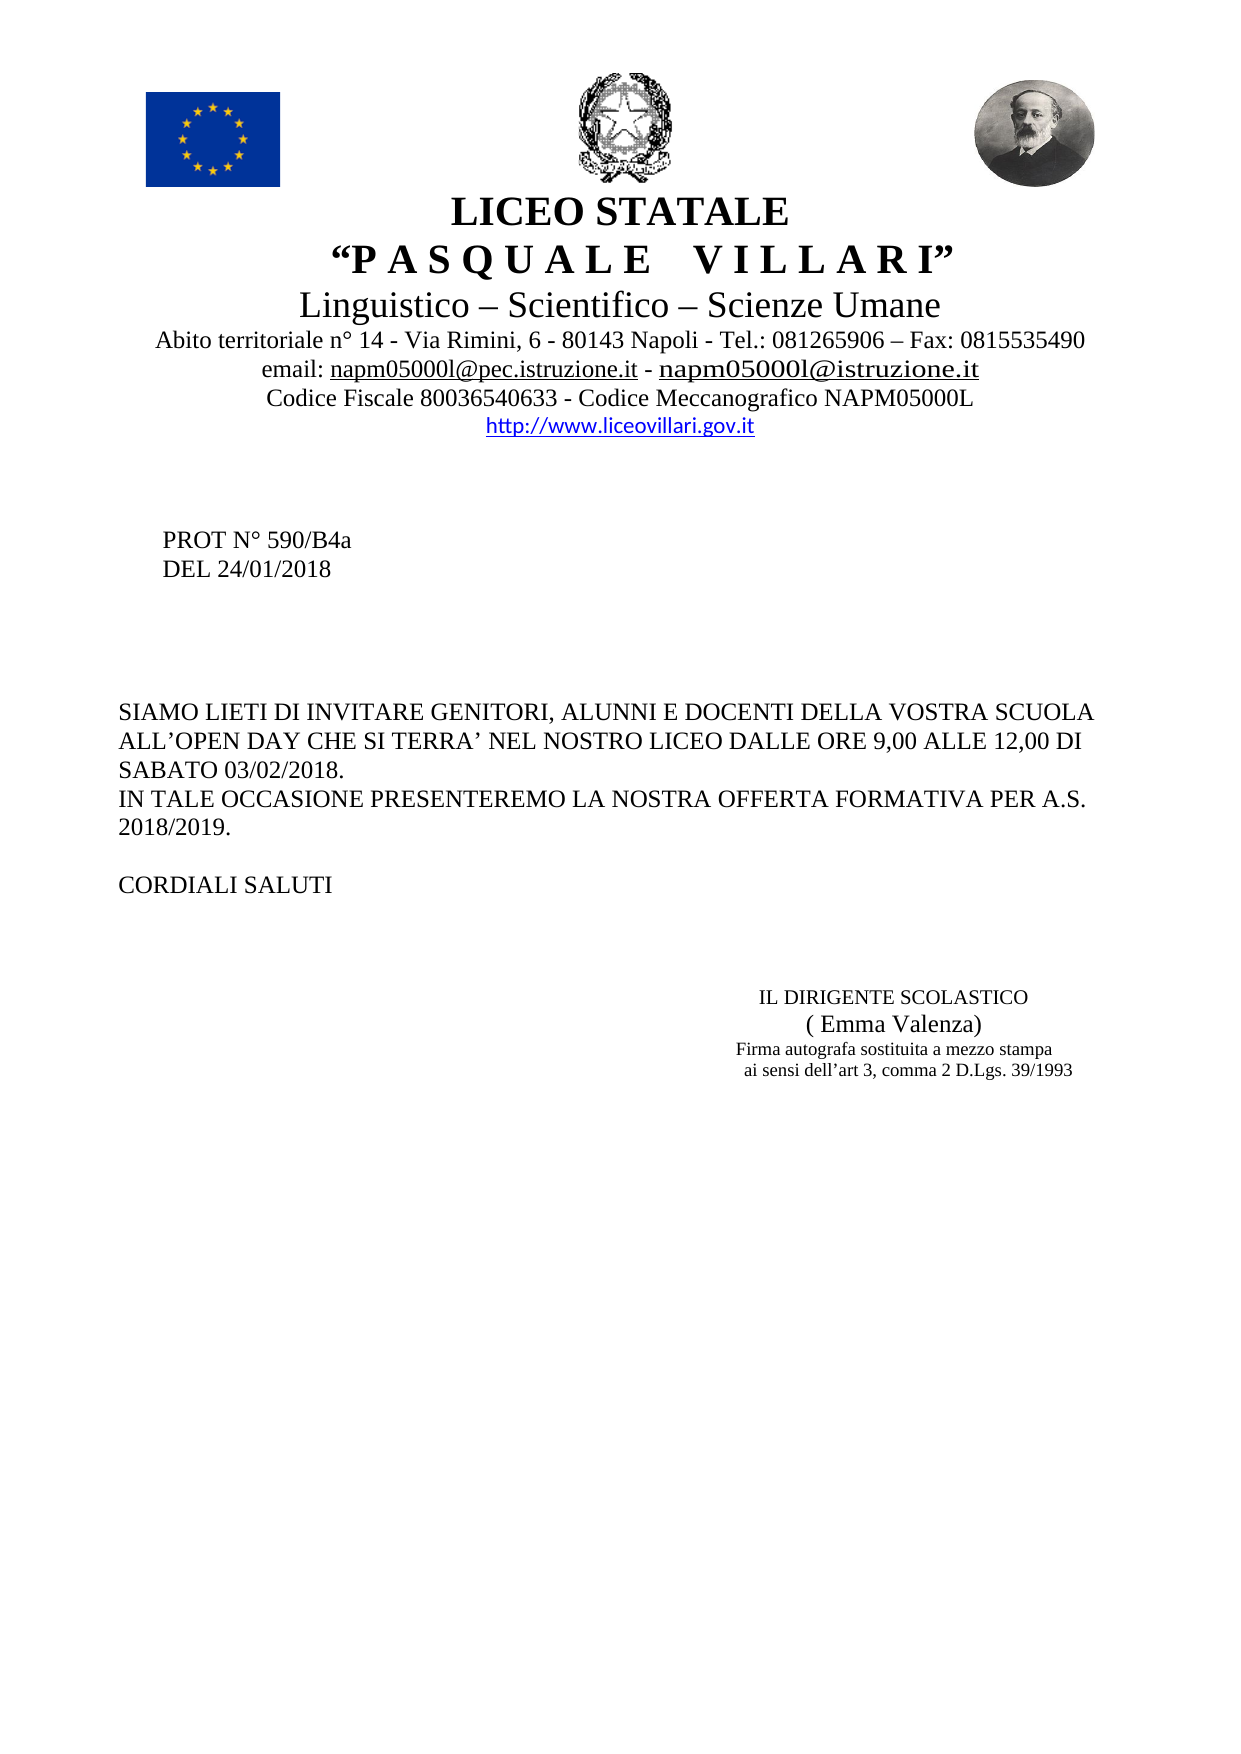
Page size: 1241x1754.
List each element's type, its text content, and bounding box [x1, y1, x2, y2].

picture [578, 73, 676, 187]
text Firma autografa sostituita a mezzo stampa [118, 1038, 1122, 1059]
text IN TALE OCCASIONE PRESENTEREMO LA NOSTRA OFFERTA FORMATIVA PER A.S. 2018/2019. [118, 784, 1122, 841]
text CORDIALI SALUTI [118, 870, 1122, 899]
text DEL 24/01/2018 [162, 554, 1122, 582]
text SIAMO LIETI DI INVITARE GENITORI, ALUNNI E DOCENTI DELLA VOSTRA SCUOLA [118, 697, 1122, 726]
text PROT N° 590/B4a [162, 525, 1122, 554]
picture [974, 80, 1095, 187]
text ai sensi dell’art 3, comma 2 D.Lgs. 39/1993 [177, 1059, 1122, 1081]
text IL DIRIGENTE SCOLASTICO [118, 985, 1122, 1009]
picture [145, 92, 281, 187]
text ( Emma Valenza) [118, 1009, 1122, 1038]
text ALL’OPEN DAY CHE SI TERRA’ NEL NOSTRO LICEO DALLE ORE 9,00 ALLE 12,00 DI SABATO 03/02/2018. [118, 726, 1122, 784]
